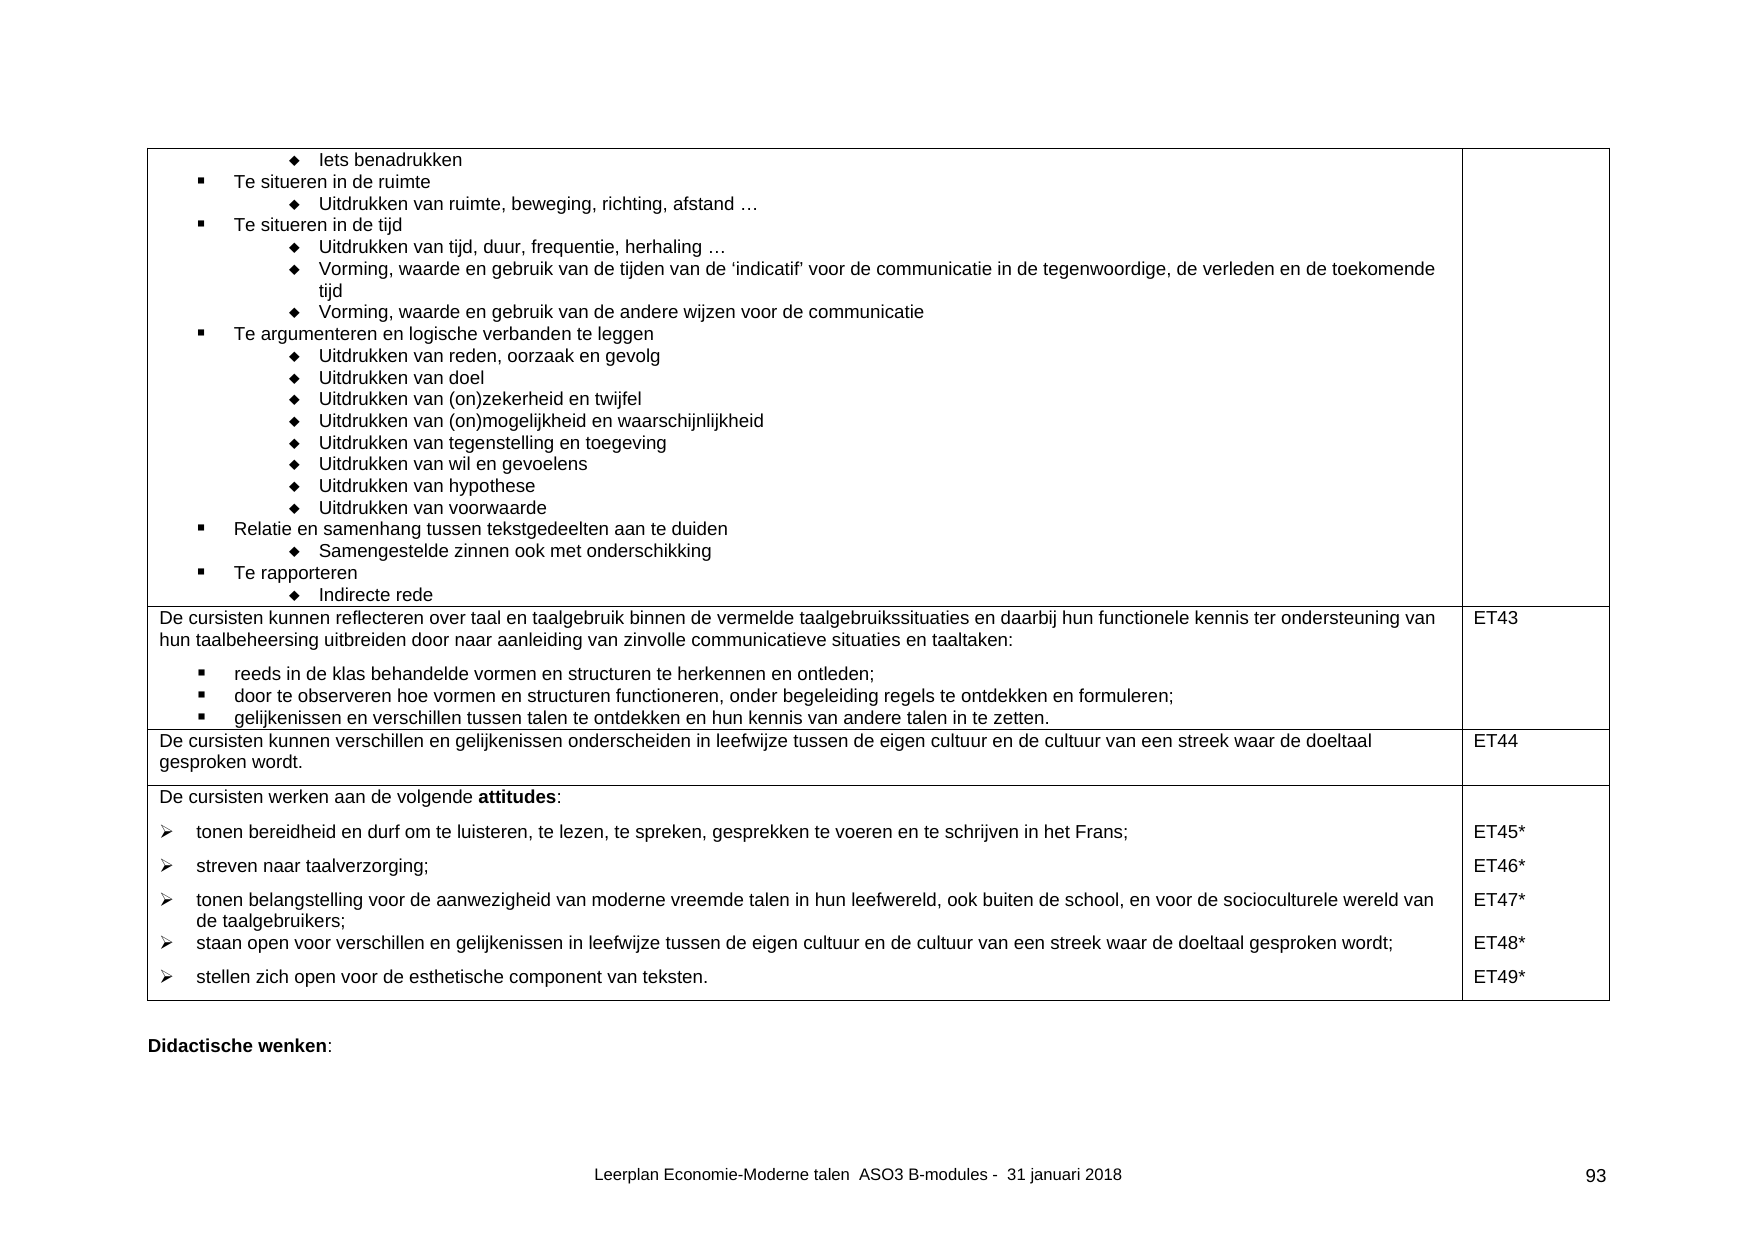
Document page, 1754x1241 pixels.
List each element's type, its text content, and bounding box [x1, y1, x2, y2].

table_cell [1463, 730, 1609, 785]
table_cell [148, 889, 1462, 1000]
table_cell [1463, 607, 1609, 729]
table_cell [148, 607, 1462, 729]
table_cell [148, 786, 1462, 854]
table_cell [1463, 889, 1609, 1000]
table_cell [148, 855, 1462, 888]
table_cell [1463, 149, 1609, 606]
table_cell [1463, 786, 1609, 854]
text Didactische wenken: [148, 1035, 1606, 1057]
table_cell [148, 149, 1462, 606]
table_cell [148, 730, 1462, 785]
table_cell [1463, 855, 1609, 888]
